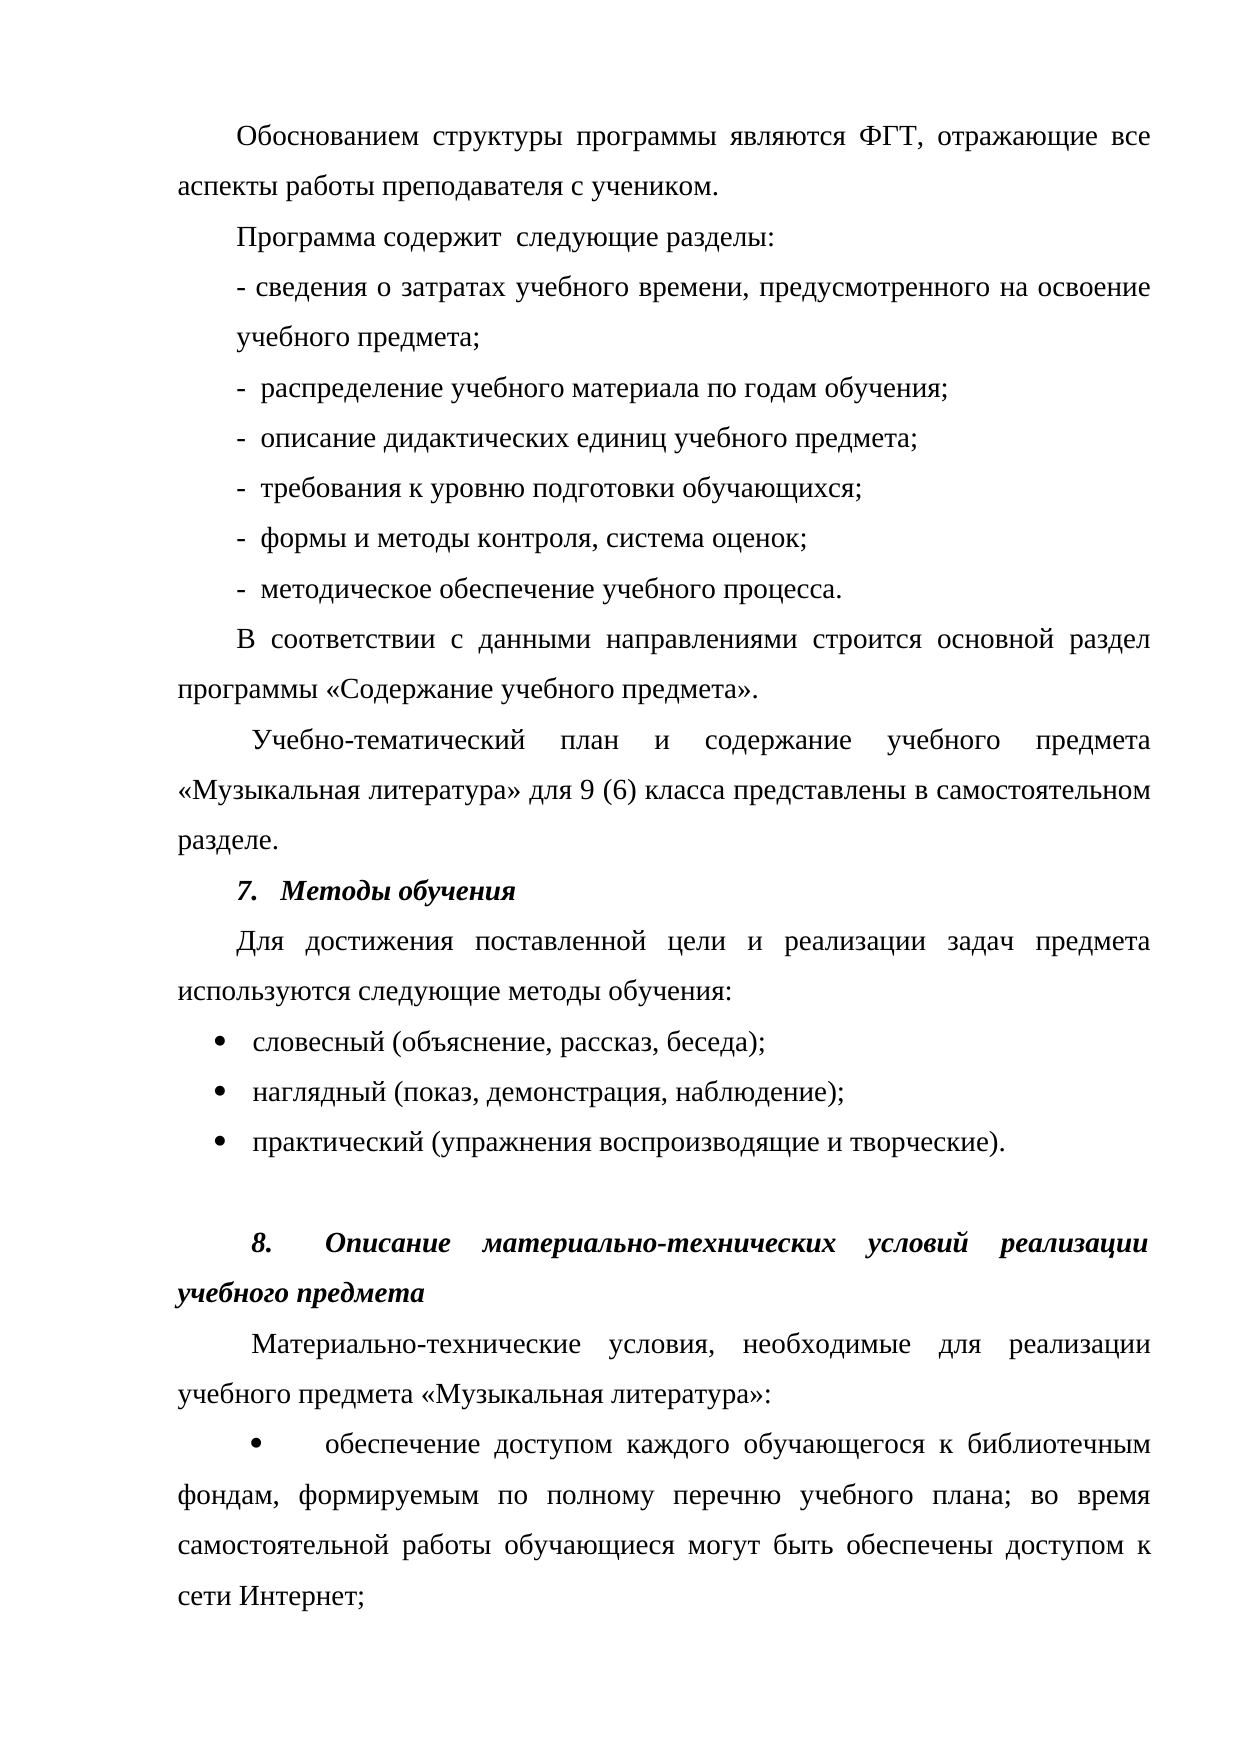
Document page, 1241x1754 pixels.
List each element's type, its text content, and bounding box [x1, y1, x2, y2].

text - сведения о затратах учебного времени, предусмотренного на освоение учебного предмета; [236, 269, 1152, 353]
text В соответствии с данными направлениями строится основной раздел программы «Содержание учебного предмета». [177, 621, 1152, 705]
text - распределение учебного материала по годам обучения; [236, 370, 1152, 403]
text - описание дидактических единиц учебного предмета; [236, 420, 1152, 453]
list наглядный (показ, демонстрация, наблюдение); [215, 1074, 1152, 1108]
text 7. Методы обучения [236, 873, 1152, 906]
list Описание материально-технических условий реализации учебного предмета [177, 1225, 1152, 1309]
text - требования к уровню подготовки обучающихся; [236, 470, 1152, 504]
text Обоснованием структуры программы являются ФГТ, отражающие все аспекты работы преподавателя с учеником. [177, 118, 1152, 202]
text Материально-технические условия, необходимые для реализации учебного предмета «Музыкальная литература»: [177, 1326, 1152, 1410]
text Для достижения поставленной цели и реализации задач предмета используются следующие методы обучения: [177, 923, 1152, 1007]
list практический (упражнения воспроизводящие и творческие). [215, 1124, 1152, 1158]
list словесный (объяснение, рассказ, беседа); [215, 1024, 1152, 1057]
text - формы и методы контроля, система оценок; [236, 521, 1152, 554]
text Программа содержит следующие разделы: [177, 219, 1152, 252]
text - методическое обеспечение учебного процесса. [236, 571, 1152, 604]
text Учебно-тематический план и содержание учебного предмета «Музыкальная литература» для 9 (6) класса представлены в самостоятельном разделе. [177, 722, 1152, 856]
list обеспечение доступом каждого обучающегося к библиотечным фондам, формируемым по полному перечню учебного плана; во время самостоятельной работы обучающиеся могут быть обеспечены доступом к сети Интернет; [177, 1427, 1152, 1611]
